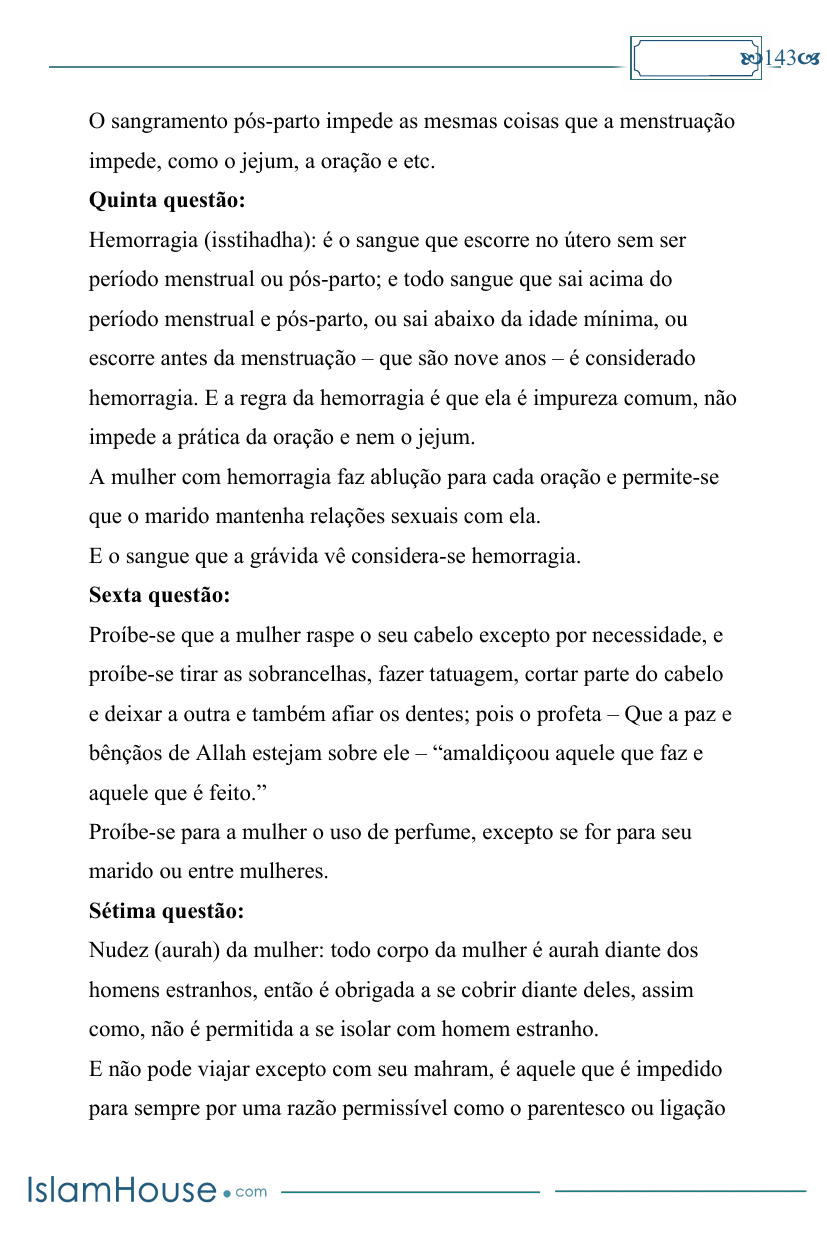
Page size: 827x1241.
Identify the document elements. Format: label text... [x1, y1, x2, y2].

text Sexta questão: [89, 581, 738, 607]
text Sétima questão: [89, 897, 738, 923]
text E o sangue que a grávida vê considera-se hemorragia. [89, 542, 738, 568]
text Proíbe-se que a mulher raspe o seu cabelo excepto por necessidade, e proíbe-se tirar as sobrancelhas, fazer tatuagem, cortar parte do cabelo e deixar a outra e também afiar os dentes; pois o profeta – Que a paz e bênçãos de Allah estejam sobre ele – “amaldiçoou aquele que faz e aquele que é feito.” [89, 621, 738, 805]
text Quinta questão: [89, 186, 738, 213]
text A mulher com hemorragia faz ablução para cada oração e permite-se que o marido mantenha relações sexuais com ela. [89, 463, 738, 528]
picture [20, 1171, 541, 1209]
text Nudez (aurah) da mulher: todo corpo da mulher é aurah diante dos homens estranhos, então é obrigada a se cobrir diante deles, assim como, não é permitida a se isolar com homem estranho. [89, 936, 738, 1042]
picture [548, 1170, 807, 1208]
text Proíbe-se para a mulher o uso de perfume, excepto se for para seu marido ou entre mulheres. [89, 818, 738, 884]
text O sangramento pós-parto impede as mesmas coisas que a menstruação impede, como o jejum, a oração e etc. [89, 107, 738, 173]
text Hemorragia (isstihadha): é o sangue que escorre no útero sem ser período menstrual ou pós-parto; e todo sangue que sai acima do período menstrual e pós-parto, ou sai abaixo da idade mínima, ou escorre antes da menstruação – que são nove anos – é considerado hemorragia. E a regra da hemorragia é que ela é impureza comum, não impede a prática da oração e nem o jejum. [89, 226, 738, 449]
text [89, 1055, 738, 1121]
